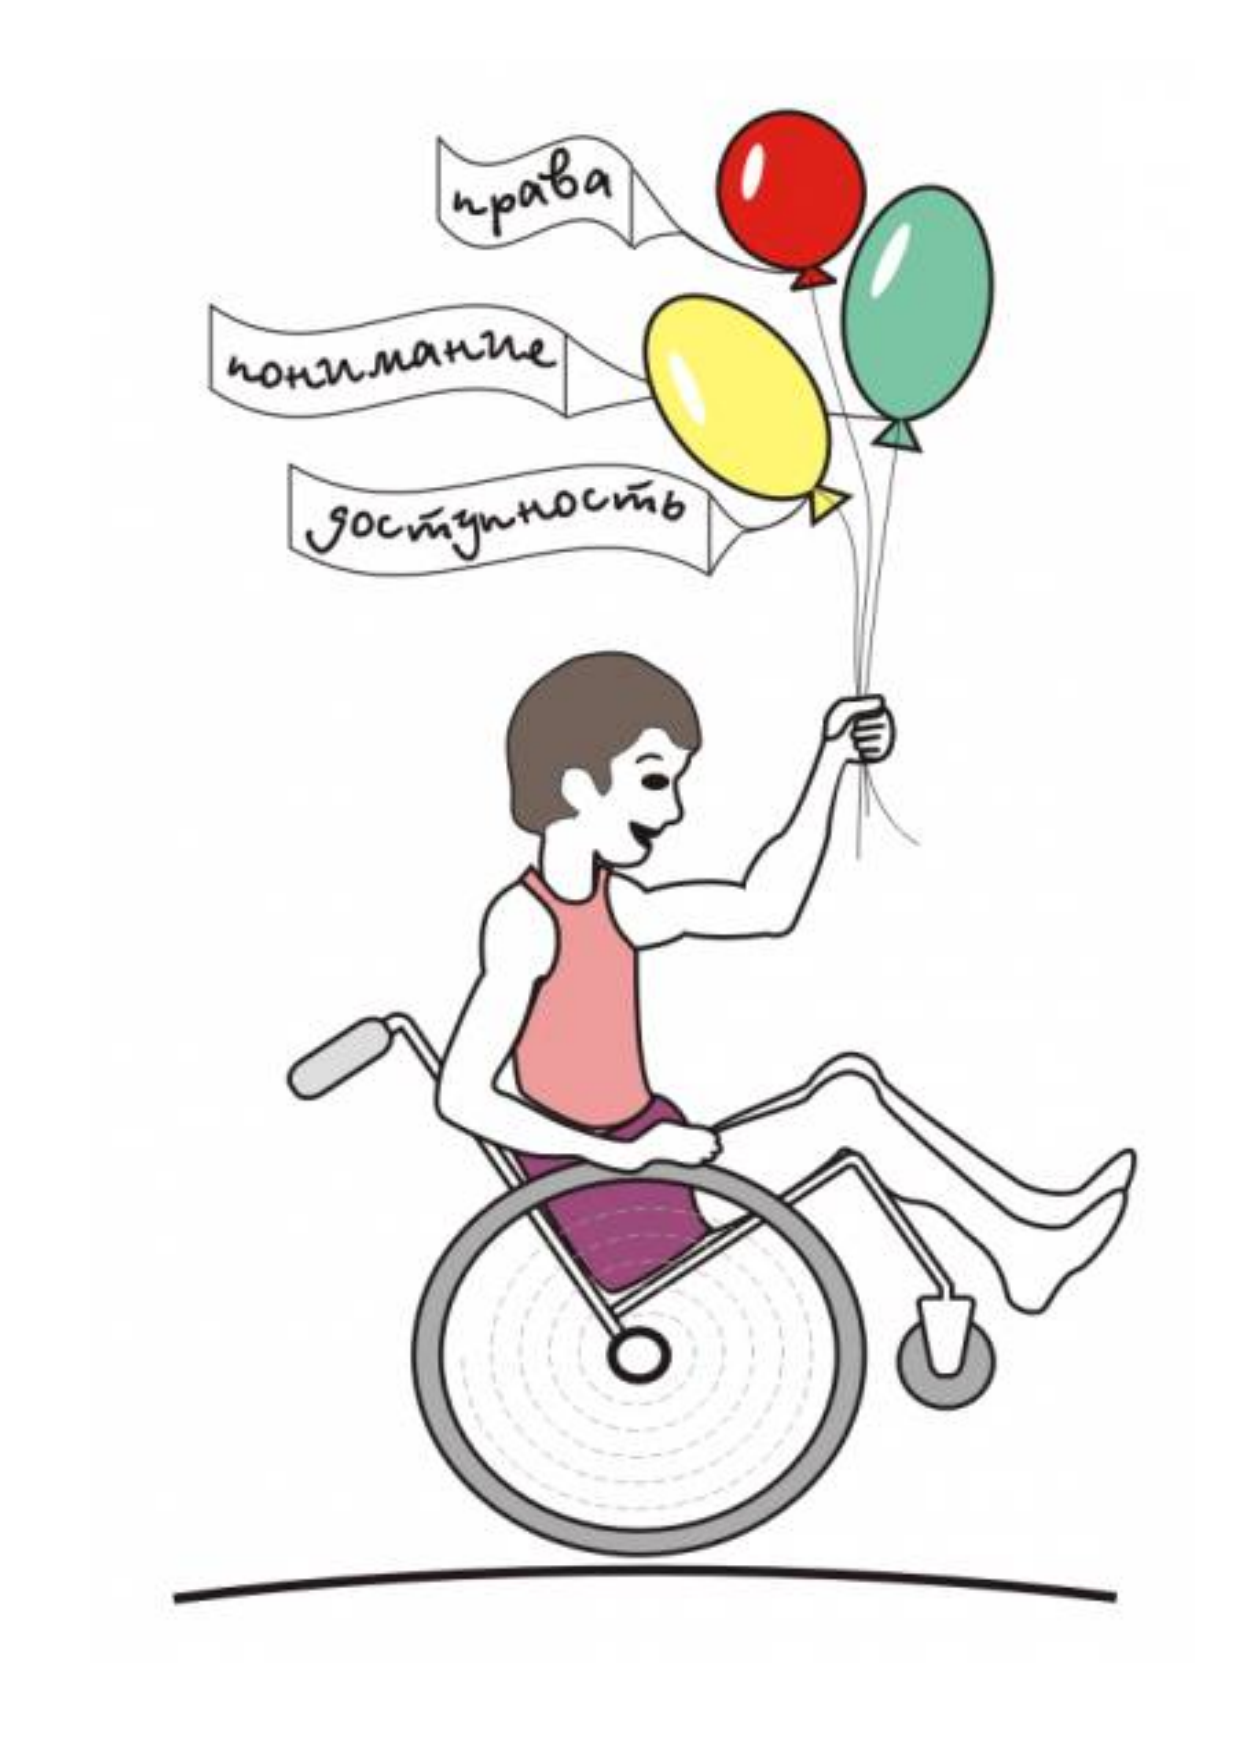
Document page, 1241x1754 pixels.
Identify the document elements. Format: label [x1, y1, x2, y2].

picture [90, 59, 1195, 1663]
